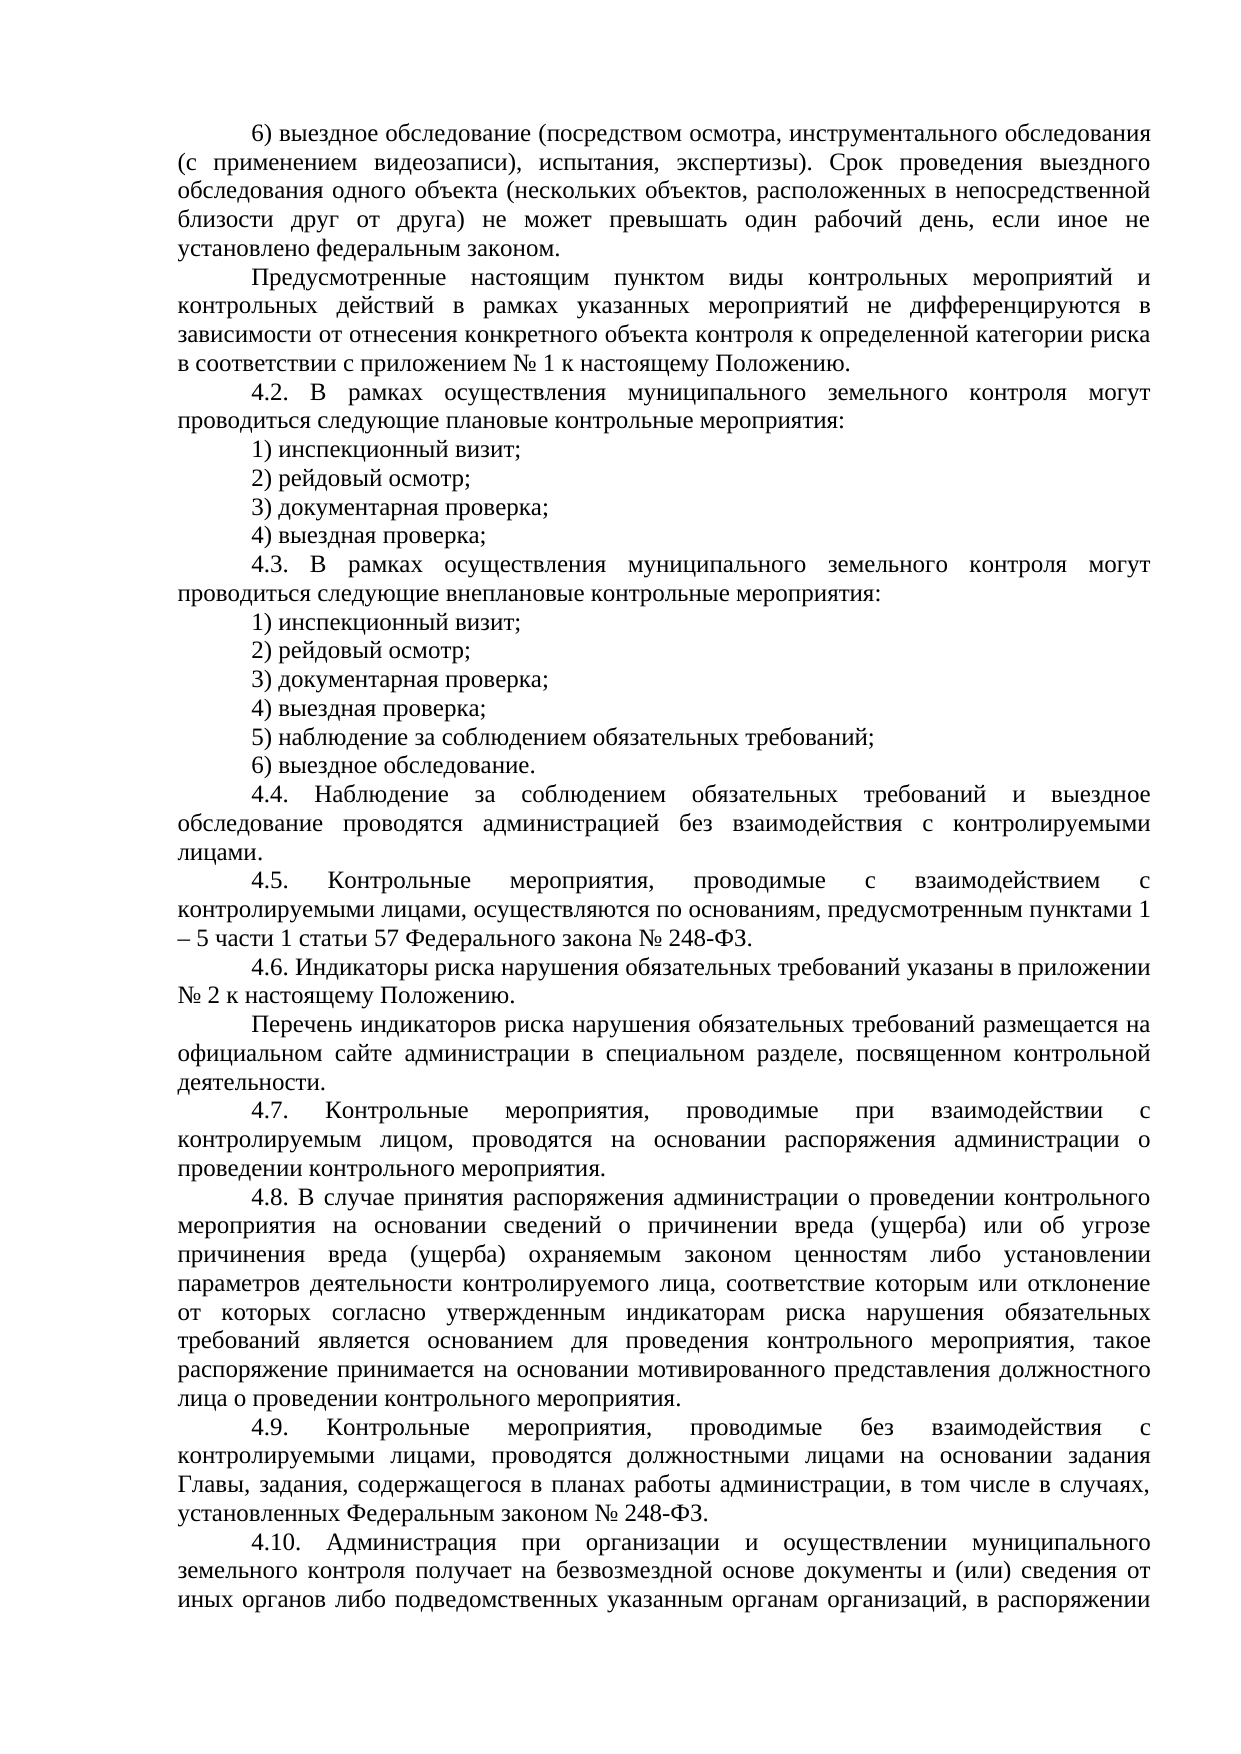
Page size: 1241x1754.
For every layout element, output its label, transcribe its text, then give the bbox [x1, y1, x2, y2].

text 3) документарная проверка; [177, 664, 1152, 693]
text 4.9. Контрольные мероприятия, проводимые без взаимодействия с контролируемыми лицами, проводятся должностными лицами на основании задания Главы, задания, содержащегося в планах работы администрации, в том числе в случаях, установленных Федеральным законом № 248-ФЗ. [177, 1412, 1152, 1498]
text 1) инспекционный визит; [177, 434, 1152, 463]
text 1) инспекционный визит; [177, 607, 1152, 636]
text 4.2. В рамках осуществления муниципального земельного контроля могут проводиться следующие плановые контрольные мероприятия: [177, 377, 1152, 434]
text 4.6. Индикаторы риска нарушения обязательных требований указаны в приложении № 2 к настоящему Положению. [177, 952, 1152, 1009]
text 6) выездное обследование (посредством осмотра, инструментального обследования (с применением видеозаписи), испытания, экспертизы). Срок проведения выездного обследования одного объекта (нескольких объектов, расположенных в непосредственной близости друг от друга) не может превышать один рабочий день, если иное не установлено федеральным законом. [177, 118, 1152, 262]
text 2) рейдовый осмотр; [177, 463, 1152, 492]
text 4) выездная проверка; [177, 693, 1152, 722]
text Перечень индикаторов риска нарушения обязательных требований размещается на официальном сайте администрации в специальном разделе, посвященном контрольной деятельности. [177, 1009, 1152, 1096]
text Предусмотренные настоящим пунктом виды контрольных мероприятий и контрольных действий в рамках указанных мероприятий не дифференцируются в зависимости от отнесения конкретного объекта контроля к определенной категории риска в соответствии с приложением № 1 к настоящему Положению. [177, 262, 1152, 377]
text 4) выездная проверка; [177, 521, 1152, 549]
text 6) выездное обследование. [177, 751, 1152, 779]
text 4.5. Контрольные мероприятия, проводимые с взаимодействием с контролируемыми лицами, осуществляются по основаниям, предусмотренным пунктами 1 – 5 части 1 статьи 57 Федерального закона № 248-ФЗ. [177, 866, 1152, 952]
text 4.7. Контрольные мероприятия, проводимые при взаимодействии с контролируемым лицом, проводятся на основании распоряжения администрации о проведении контрольного мероприятия. [177, 1096, 1152, 1182]
text 4.4. Наблюдение за соблюдением обязательных требований и выездное обследование проводятся администрацией без взаимодействия с контролируемыми лицами. [177, 779, 1152, 866]
text 2) рейдовый осмотр; [177, 636, 1152, 664]
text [177, 1527, 1152, 1613]
text 5) наблюдение за соблюдением обязательных требований; [177, 722, 1152, 751]
text 4.3. В рамках осуществления муниципального земельного контроля могут проводиться следующие внеплановые контрольные мероприятия: [177, 549, 1152, 607]
text 4.8. В случае принятия распоряжения администрации о проведении контрольного мероприятия на основании сведений о причинении вреда (ущерба) или об угрозе причинения вреда (ущерба) охраняемым законом ценностям либо установлении параметров деятельности контролируемого лица, соответствие которым или отклонение от которых согласно утвержденным индикаторам риска нарушения обязательных требований является основанием для проведения контрольного мероприятия, такое распоряжение принимается на основании мотивированного представления должностного лица о проведении контрольного мероприятия. [177, 1182, 1152, 1412]
text 4.9. Контрольные мероприятия, проводимые без взаимодействия с контролируемыми лицами, проводятся должностными лицами на основании задания Главы, задания, содержащегося в планах работы администрации, в том числе в случаях, установленных Федеральным законом № 248-ФЗ. [340, 1498, 1152, 1527]
text 3) документарная проверка; [177, 492, 1152, 521]
